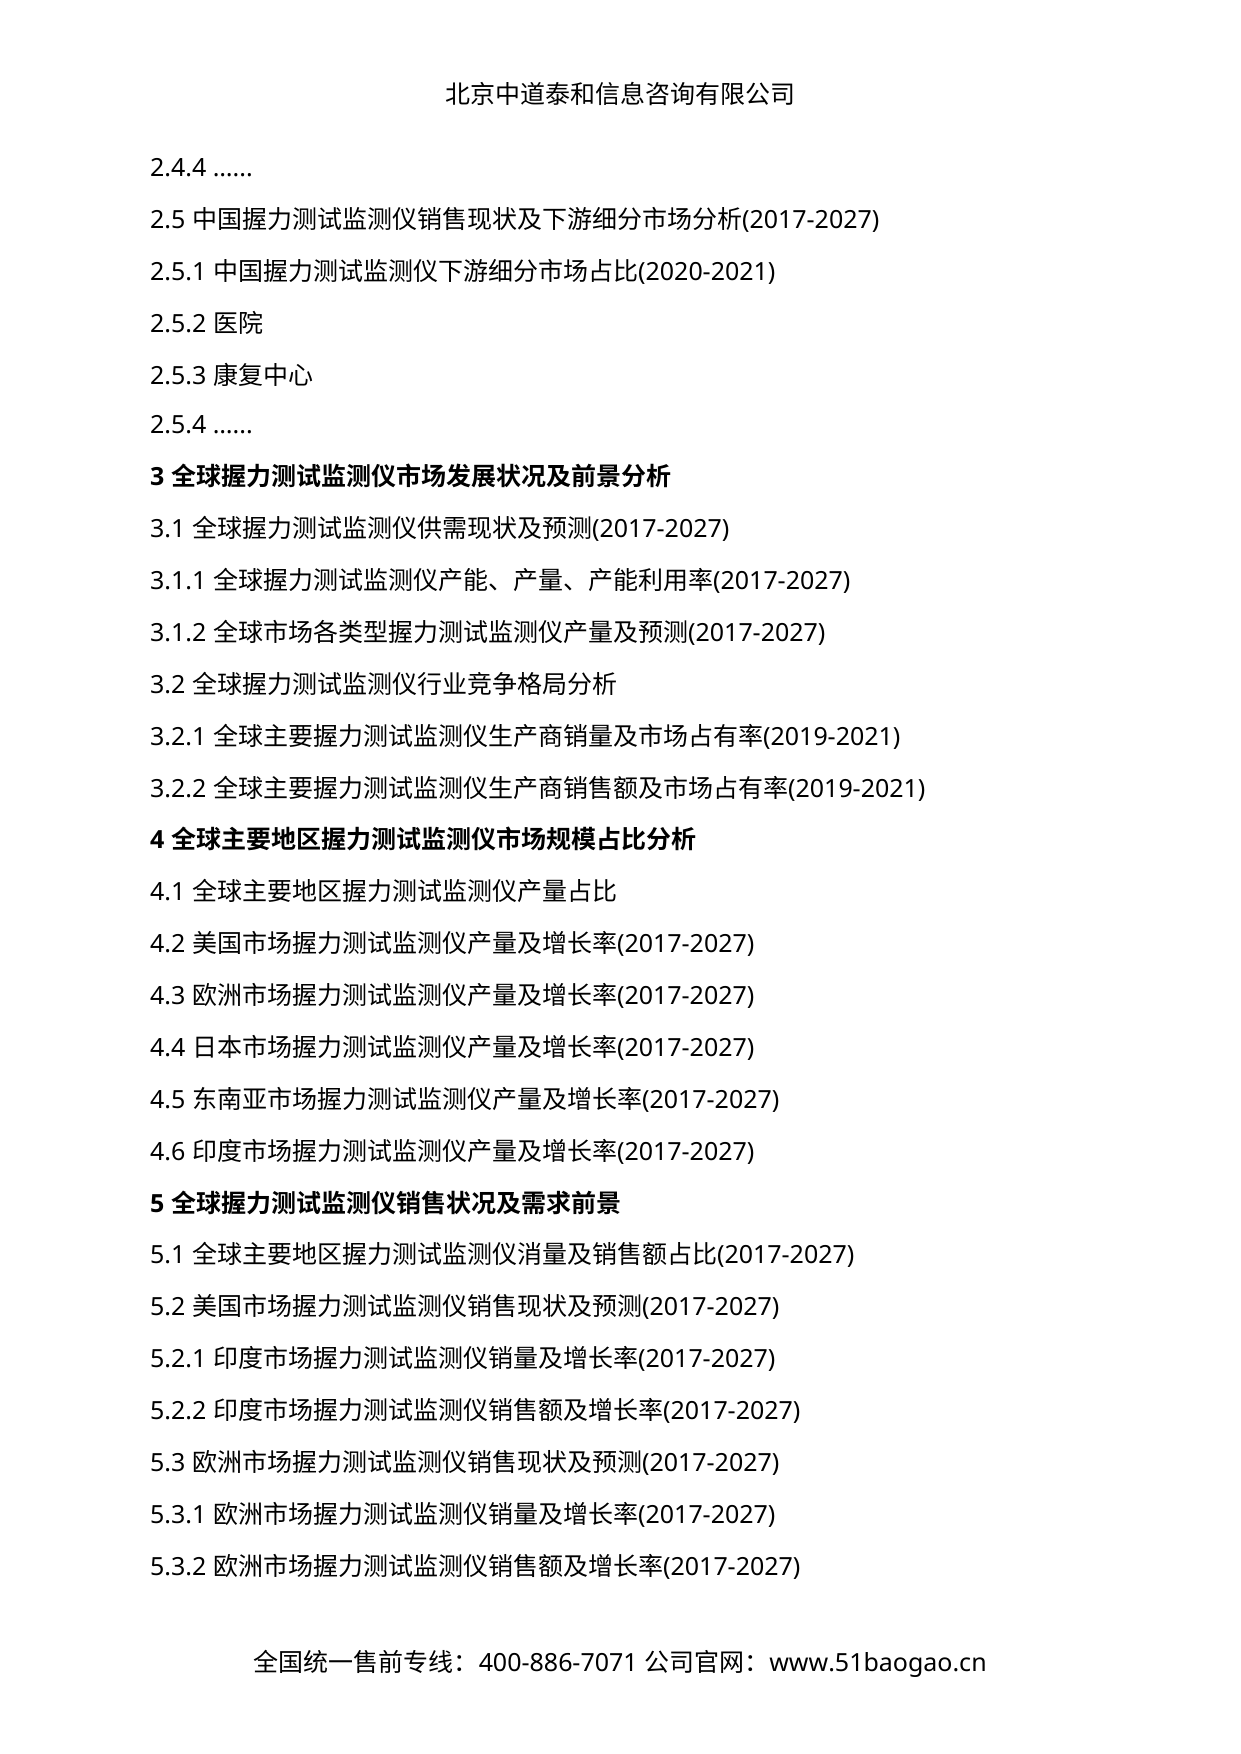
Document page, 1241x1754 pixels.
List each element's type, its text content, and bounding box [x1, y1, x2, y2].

text 2.5.4 …... [150, 407, 1090, 441]
text 4.3 欧洲市场握力测试监测仪产量及增长率(2017-2027) [150, 976, 1090, 1012]
text 3.2.2 全球主要握力测试监测仪生产商销售额及市场占有率(2019-2021) [150, 768, 1090, 804]
text 4.1 全球主要地区握力测试监测仪产量占比 [150, 872, 1090, 908]
text 2.5.2 医院 [150, 303, 1090, 340]
text 3.1.2 全球市场各类型握力测试监测仪产量及预测(2017-2027) [150, 612, 1090, 649]
text 2.4.4 …... [150, 150, 1090, 184]
text 3.2 全球握力测试监测仪行业竞争格局分析 [150, 664, 1090, 701]
text 5.2.1 印度市场握力测试监测仪销量及增长率(2017-2027) [150, 1339, 1090, 1375]
text 5 全球握力测试监测仪销售状况及需求前景 [150, 1183, 1090, 1219]
text 3 全球握力测试监测仪市场发展状况及前景分析 [150, 457, 1090, 493]
text 3.1 全球握力测试监测仪供需现状及预测(2017-2027) [150, 509, 1090, 545]
text 2.5.3 康复中心 [150, 355, 1090, 392]
text 5.2 美国市场握力测试监测仪销售现状及预测(2017-2027) [150, 1287, 1090, 1323]
text 5.1 全球主要地区握力测试监测仪消量及销售额占比(2017-2027) [150, 1235, 1090, 1271]
text 4 全球主要地区握力测试监测仪市场规模占比分析 [150, 820, 1090, 856]
text 5.2.2 印度市场握力测试监测仪销售额及增长率(2017-2027) [150, 1391, 1090, 1427]
text 4.5 东南亚市场握力测试监测仪产量及增长率(2017-2027) [150, 1079, 1090, 1116]
text 2.5 中国握力测试监测仪销售现状及下游细分市场分析(2017-2027) [150, 200, 1090, 236]
text 5.3 欧洲市场握力测试监测仪销售现状及预测(2017-2027) [150, 1442, 1090, 1479]
text 4.6 印度市场握力测试监测仪产量及增长率(2017-2027) [150, 1131, 1090, 1167]
text 2.5.1 中国握力测试监测仪下游细分市场占比(2020-2021) [150, 252, 1090, 288]
text 5.3.1 欧洲市场握力测试监测仪销量及增长率(2017-2027) [150, 1494, 1090, 1531]
text 4.2 美国市场握力测试监测仪产量及增长率(2017-2027) [150, 924, 1090, 960]
text 3.1.1 全球握力测试监测仪产能、产量、产能利用率(2017-2027) [150, 561, 1090, 597]
text 5.3.2 欧洲市场握力测试监测仪销售额及增长率(2017-2027) [150, 1546, 1090, 1582]
text 4.4 日本市场握力测试监测仪产量及增长率(2017-2027) [150, 1027, 1090, 1064]
text 3.2.1 全球主要握力测试监测仪生产商销量及市场占有率(2019-2021) [150, 716, 1090, 752]
